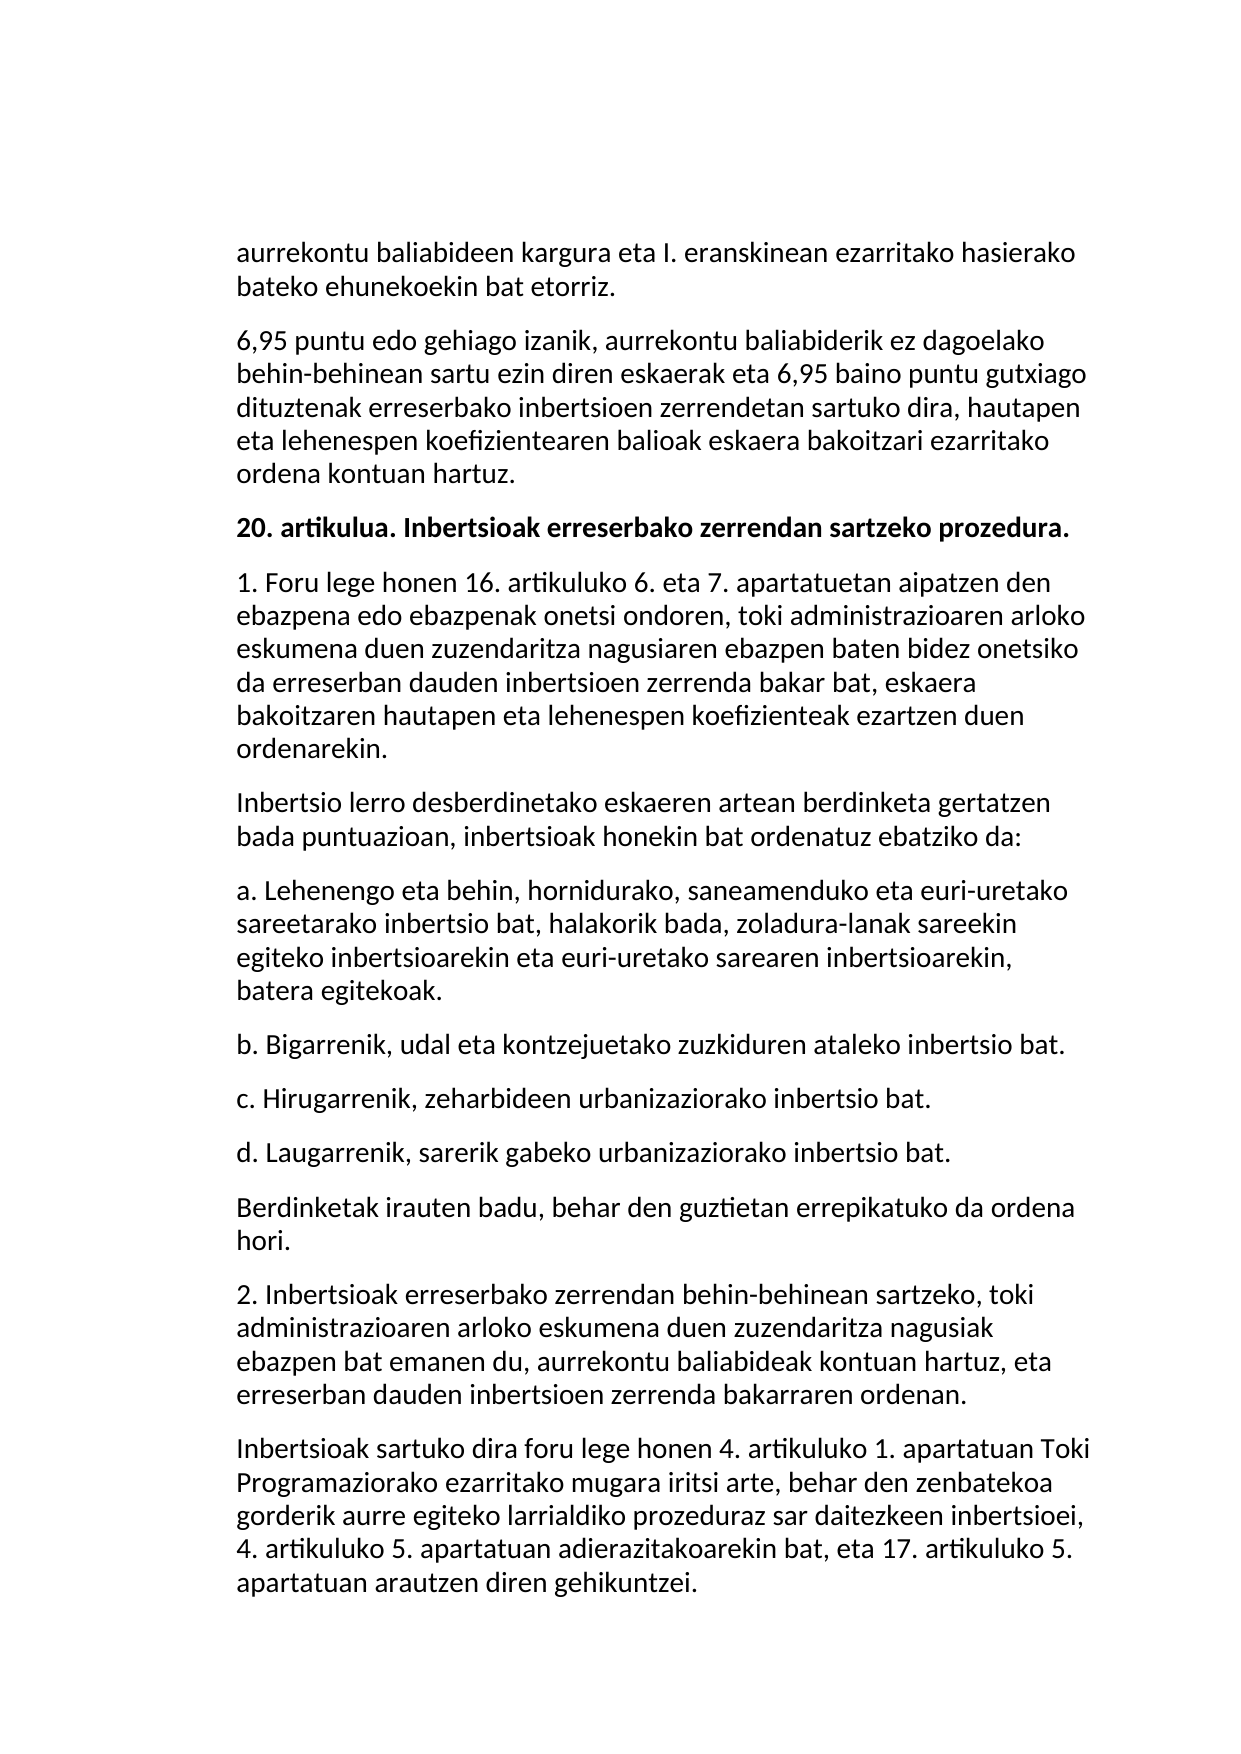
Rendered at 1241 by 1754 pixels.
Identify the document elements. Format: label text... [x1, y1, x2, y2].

text 2. Inbertsioak erreserbako zerrendan behin-behinean sartzeko, toki administrazioaren arloko eskumena duen zuzendaritza nagusiak ebazpen bat emanen du, aurrekontu baliabideak kontuan hartuz, eta erreserban dauden inbertsioen zerrenda bakarraren ordenan. [236, 1278, 1092, 1411]
text 20. artikulua. Inbertsioak erreserbako zerrendan sartzeko prozedura. [236, 511, 1092, 544]
text Berdinketak irauten badu, behar den guztietan errepikatuko da ordena hori. [236, 1190, 1092, 1257]
text a. Lehenengo eta behin, hornidurako, saneamenduko eta euri-uretako sareetarako inbertsio bat, halakorik bada, zoladura-lanak sareekin egiteko inbertsioarekin eta euri-uretako sarearen inbertsioarekin, batera egitekoak. [236, 874, 1092, 1007]
text c. Hirugarrenik, zeharbideen urbanizaziorako inbertsio bat. [236, 1082, 1092, 1115]
text 1. Foru lege honen 16. artikuluko 6. eta 7. apartatuetan aipatzen den ebazpena edo ebazpenak onetsi ondoren, toki administrazioaren arloko eskumena duen zuzendaritza nagusiaren ebazpen baten bidez onetsiko da erreserban dauden inbertsioen zerrenda bakar bat, eskaera bakoitzaren hautapen eta lehenespen koefizienteak ezartzen duen ordenarekin. [236, 565, 1092, 765]
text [236, 236, 1092, 303]
text Inbertsio lerro desberdinetako eskaeren artean berdinketa gertatzen bada puntuazioan, inbertsioak honekin bat ordenatuz ebatziko da: [236, 786, 1092, 853]
text Inbertsioak sartuko dira foru lege honen 4. artikuluko 1. apartatuan Toki Programaziorako ezarritako mugara iritsi arte, behar den zenbatekoa gorderik aurre egiteko larrialdiko prozeduraz sar daitezkeen inbertsioei, 4. artikuluko 5. apartatuan adierazitakoarekin bat, eta 17. artikuluko 5. apartatuan arautzen diren gehikuntzei. [236, 1432, 1092, 1599]
text b. Bigarrenik, udal eta kontzejuetako zuzkiduren ataleko inbertsio bat. [236, 1028, 1092, 1061]
text 6,95 puntu edo gehiago izanik, aurrekontu baliabiderik ez dagoelako behin-behinean sartu ezin diren eskaerak eta 6,95 baino puntu gutxiago dituztenak erreserbako inbertsioen zerrendetan sartuko dira, hautapen eta lehenespen koefizientearen balioak eskaera bakoitzari ezarritako ordena kontuan hartuz. [236, 324, 1092, 490]
text d. Laugarrenik, sarerik gabeko urbanizaziorako inbertsio bat. [236, 1136, 1092, 1169]
